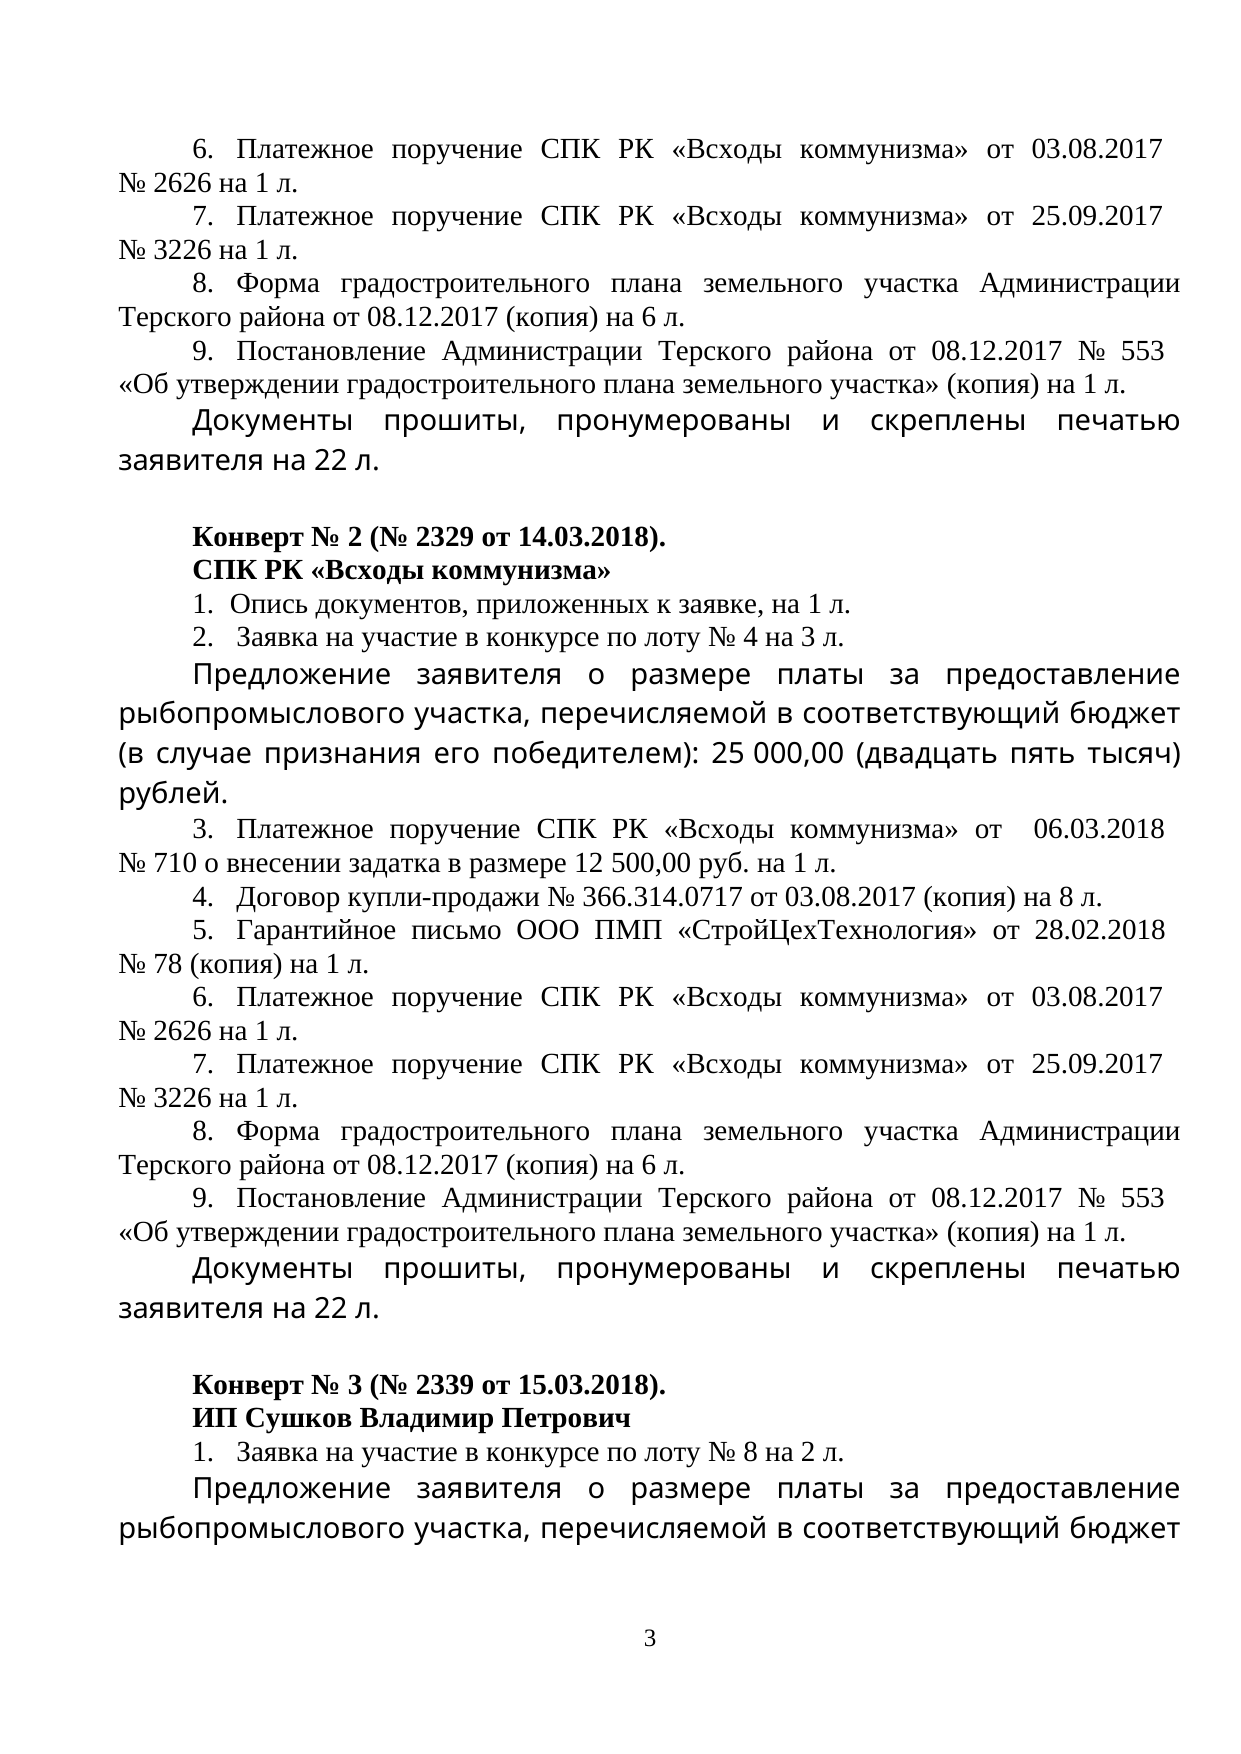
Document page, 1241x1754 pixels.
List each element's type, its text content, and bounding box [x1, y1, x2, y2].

list Платежное поручение СПК РК «Всходы коммунизма» от 25.09.2017 № 3226 на 1 л. [118, 198, 1181, 266]
list Опись документов, приложенных к заявке, на 1 л. [192, 586, 1181, 619]
list Платежное поручение СПК РК «Всходы коммунизма» от 06.03.2018 № 710 о внесении задатка в размере 12 500,00 руб. на 1 л. [118, 812, 1181, 879]
list Договор купли-продажи № 366.314.0717 от 03.08.2017 (копия) на 8 л. [118, 879, 1181, 912]
list Форма градостроительного плана земельного участка Администрации Терского района от 08.12.2017 (копия) на 6 л. [118, 266, 1181, 333]
text СПК РК «Всходы коммунизма» [118, 552, 1181, 586]
list Форма градостроительного плана земельного участка Администрации Терского района от 08.12.2017 (копия) на 6 л. [118, 1113, 1181, 1181]
list Постановление Администрации Терского района от 08.12.2017 № 553 «Об утверждении градостроительного плана земельного участка» (копия) на 1 л. [118, 333, 1181, 400]
list Платежное поручение СПК РК «Всходы коммунизма» от 03.08.2017 № 2626 на 1 л. [118, 131, 1181, 198]
text Конверт № 2 (№ 2329 от 14.03.2018). [118, 519, 1181, 552]
list Платежное поручение СПК РК «Всходы коммунизма» от 03.08.2017 № 2626 на 1 л. [118, 979, 1181, 1046]
list Заявка на участие в конкурсе по лоту № 4 на 3 л. [118, 619, 1181, 653]
text Документы прошиты, пронумерованы и скреплены печатью заявителя на 22 л. [118, 400, 1181, 479]
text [118, 1467, 1181, 1547]
text Конверт № 3 (№ 2339 от 15.03.2018). [118, 1367, 1181, 1400]
list Заявка на участие в конкурсе по лоту № 8 на 2 л. [118, 1434, 1181, 1467]
text Предложение заявителя о размере платы за предоставление рыбопромыслового участка, перечисляемой в соответствующий бюджет (в случае признания его победителем): 25 000,00 (двадцать пять тысяч) рублей. [118, 653, 1181, 812]
list Платежное поручение СПК РК «Всходы коммунизма» от 25.09.2017 № 3226 на 1 л. [118, 1046, 1181, 1113]
text ИП Сушков Владимир Петрович [118, 1400, 1181, 1434]
list Гарантийное письмо ООО ПМП «СтройЦехТехнология» от 28.02.2018 № 78 (копия) на 1 л. [118, 912, 1181, 979]
text Документы прошиты, пронумерованы и скреплены печатью заявителя на 22 л. [118, 1248, 1181, 1327]
list Постановление Администрации Терского района от 08.12.2017 № 553 «Об утверждении градостроительного плана земельного участка» (копия) на 1 л. [118, 1181, 1181, 1248]
